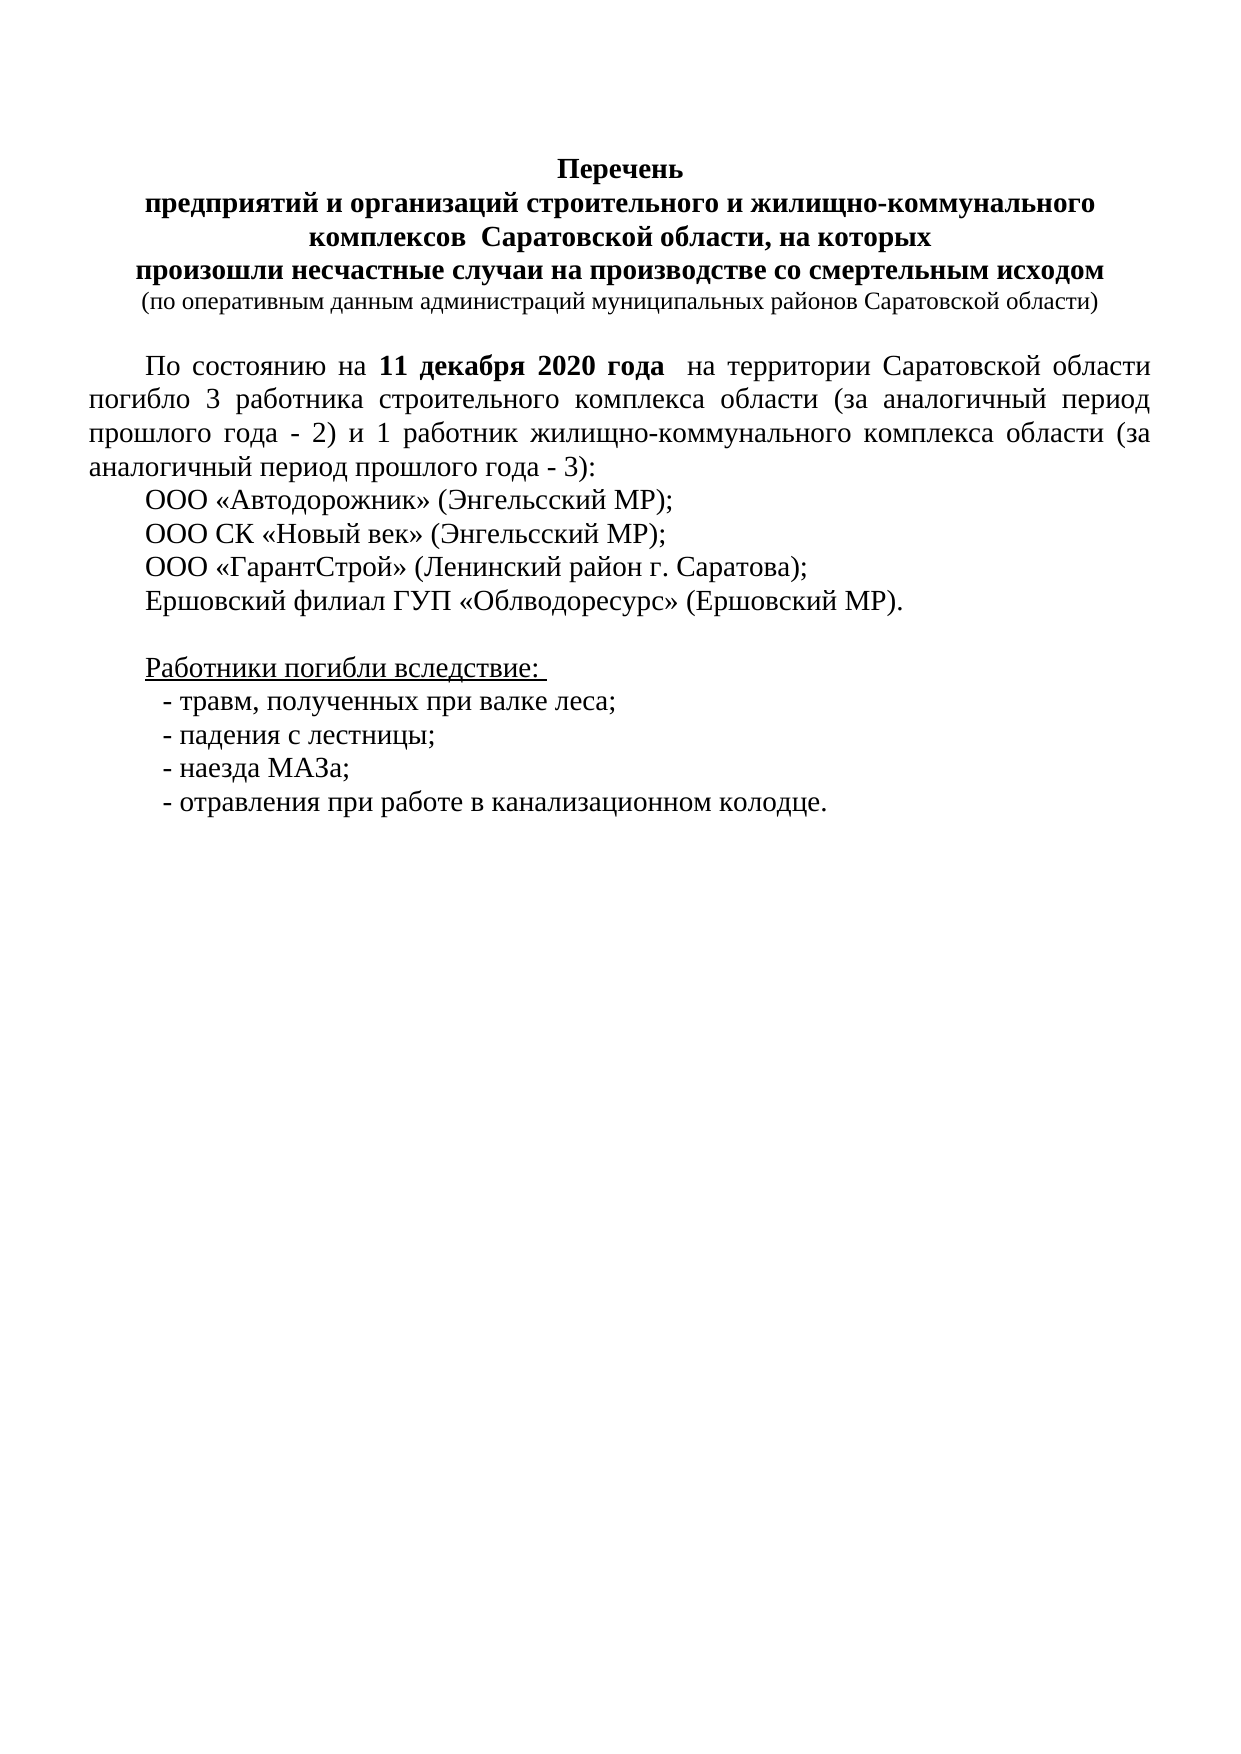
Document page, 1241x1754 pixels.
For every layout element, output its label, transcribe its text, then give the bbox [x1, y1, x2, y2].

text Перечень [89, 152, 1152, 185]
text - падения с лестницы; [89, 717, 1152, 751]
text - травм, полученных при валке леса; [89, 683, 1152, 717]
text ООО «Автодорожник» (Энгельсский МР); [89, 482, 1152, 516]
text ООО «ГарантСтрой» (Ленинский район г. Саратова); [89, 549, 1152, 583]
text - отравления при работе в канализационном колодце. [89, 784, 1152, 818]
text Работники погибли вследствие: [89, 650, 1152, 683]
text ООО СК «Новый век» (Энгельсский МР); [89, 516, 1152, 549]
text (по оперативным данным администраций муниципальных районов Саратовской области) [89, 286, 1152, 314]
text предприятий и организаций строительного и жилищно-коммунального комплексов Саратовской области, на которых [89, 185, 1152, 252]
text произошли несчастные случаи на производстве со смертельным исходом [89, 252, 1152, 286]
text По состоянию на 11 декабря 2020 года на территории Саратовской области погибло 3 работника строительного комплекса области (за аналогичный период прошлого года - 2) и 1 работник жилищно-коммунального комплекса области (за аналогичный период прошлого года - 3): [89, 348, 1152, 482]
text - наезда МАЗа; [89, 751, 1152, 784]
text Ершовский филиал ГУП «Облводоресурс» (Ершовский МР). [89, 583, 1152, 616]
